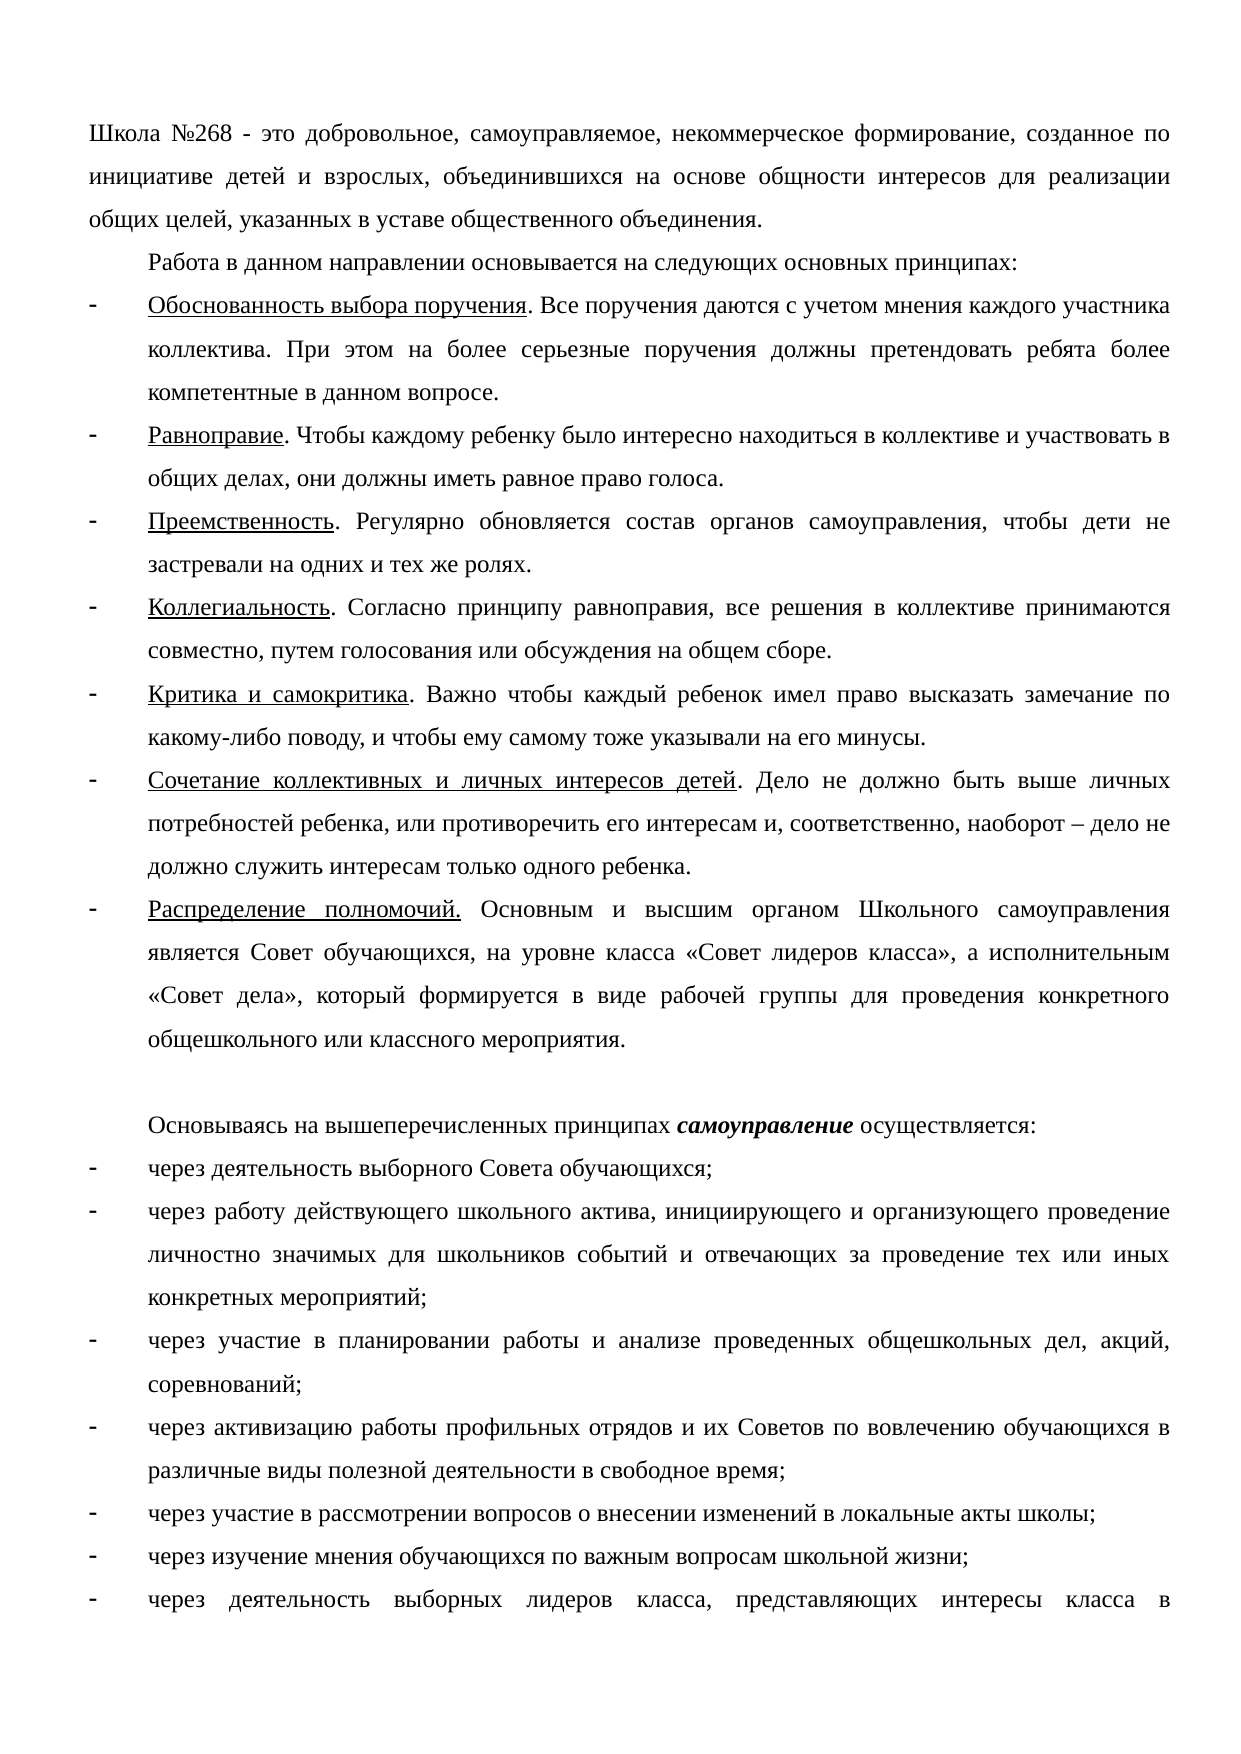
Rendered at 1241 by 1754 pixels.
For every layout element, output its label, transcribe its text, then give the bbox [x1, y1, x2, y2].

list Равноправие. Чтобы каждому ребенку было интересно находиться в коллективе и участвовать в общих делах, они должны иметь равное право голоса. [89, 420, 1171, 492]
list Коллегиальность. Согласно принципу равноправия, все решения в коллективе принимаются совместно, путем голосования или обсуждения на общем сборе. [89, 592, 1171, 664]
list через участие в рассмотрении вопросов о внесении изменений в локальные акты школы; [89, 1498, 1171, 1527]
list Сочетание коллективных и личных интересов детей. Дело не должно быть выше личных потребностей ребенка, или противоречить его интересам и, соответственно, наоборот – дело не должно служить интересам только одного ребенка. [89, 765, 1171, 880]
list Критика и самокритика. Важно чтобы каждый ребенок имел право высказать замечание по какому-либо поводу, и чтобы ему самому тоже указывали на его минусы. [89, 679, 1171, 751]
list через изучение мнения обучающихся по важным вопросам школьной жизни; [89, 1541, 1171, 1570]
list Распределение полномочий. Основным и высшим органом Школьного самоуправления является Совет обучающихся, на уровне класса «Совет лидеров класса», а исполнительным «Совет дела», который формируется в виде рабочей группы для проведения конкретного общешкольного или классного мероприятия. [89, 894, 1171, 1052]
text Работа в данном направлении основывается на следующих основных принципах: [89, 247, 1171, 276]
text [89, 118, 1171, 233]
text Основываясь на вышеперечисленных принципах самоуправление осуществляется: [89, 1110, 1171, 1139]
list через участие в планировании работы и анализе проведенных общешкольных дел, акций, соревнований; [89, 1326, 1171, 1397]
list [89, 1584, 1171, 1613]
list Преемственность. Регулярно обновляется состав органов самоуправления, чтобы дети не застревали на одних и тех же ролях. [89, 506, 1171, 578]
list через активизацию работы профильных отрядов и их Советов по вовлечению обучающихся в различные виды полезной деятельности в свободное время; [89, 1412, 1171, 1484]
list через деятельность выборного Совета обучающихся; [89, 1153, 1171, 1182]
list Обоснованность выбора поручения. Все поручения даются с учетом мнения каждого участника коллектива. При этом на более серьезные поручения должны претендовать ребята более компетентные в данном вопросе. [89, 291, 1171, 406]
list через работу действующего школьного актива, инициирующего и организующего проведение личностно значимых для школьников событий и отвечающих за проведение тех или иных конкретных мероприятий; [89, 1196, 1171, 1311]
